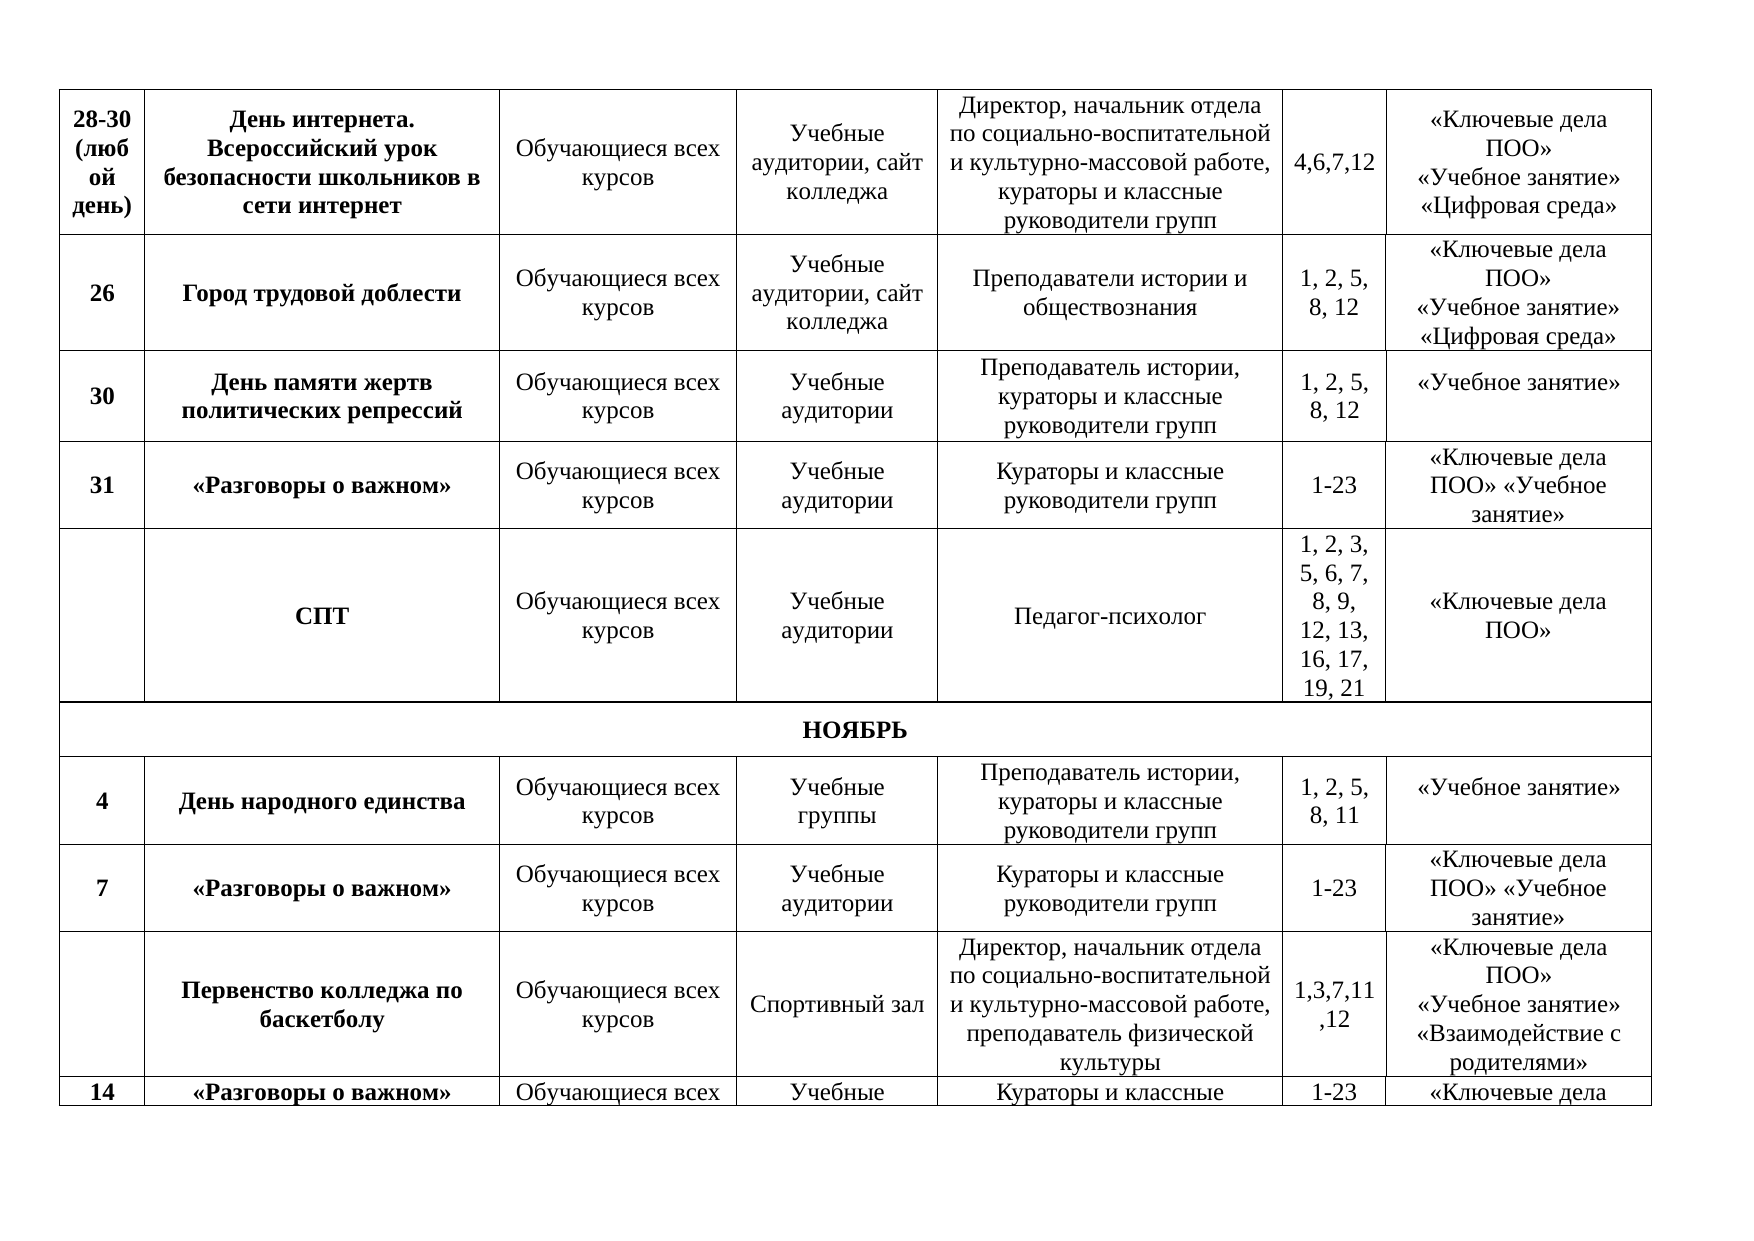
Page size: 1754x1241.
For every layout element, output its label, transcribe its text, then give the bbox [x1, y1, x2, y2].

table_cell День интернета. Всероссийский урок безопасности школьников в сети интернет [145, 90, 499, 233]
table_cell «Разговоры о важном» [145, 845, 499, 931]
table_cell Преподаватели истории и обществознания [938, 235, 1282, 349]
table_cell Учебные аудитории [737, 351, 937, 441]
table_cell Преподаватель истории, кураторы и классные руководители групп [938, 351, 1282, 441]
table_cell Обучающиеся всех курсов [500, 351, 736, 441]
table_cell «Ключевые дела ПОО» «Учебное занятие» «Цифровая среда» [1387, 90, 1651, 233]
table_cell Педагог-психолог [938, 529, 1282, 701]
table_cell Учебные аудитории, сайт колледжа [737, 90, 937, 233]
table_cell Кураторы и классные руководители групп [938, 845, 1282, 931]
table_cell 1, 2, 5, 8, 11 [1283, 757, 1386, 843]
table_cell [500, 90, 736, 233]
table_cell 4 [60, 757, 144, 843]
table_cell «Разговоры о важном» [145, 442, 499, 528]
table_cell День памяти жертв политических репрессий [145, 351, 499, 441]
table_cell Кураторы и классные руководители групп [938, 442, 1282, 528]
table_cell Обучающиеся всех курсов [500, 932, 736, 1076]
table_cell «Ключевые дела ПОО» «Учебное занятие» «Цифровая среда» [1386, 235, 1651, 349]
table_cell 1, 2, 5, 8, 12 [1283, 351, 1386, 441]
table_cell «Ключевые дела ПОО» [1386, 529, 1651, 701]
table_cell «Ключевые дела ПОО» «Учебное занятие» «Взаимодействие с родителями» [1387, 932, 1651, 1076]
table_cell Преподаватель истории, кураторы и классные руководители групп [938, 757, 1282, 843]
table_cell Учебные аудитории [737, 1077, 937, 1105]
table_cell Обучающиеся всех курсов [500, 529, 736, 701]
table_cell Учебные аудитории [737, 845, 937, 931]
table_cell Учебные аудитории, сайт колледжа [737, 235, 937, 349]
table_cell Обучающиеся всех курсов [500, 442, 736, 528]
table_cell «Учебное занятие» [1387, 351, 1651, 441]
table_cell 7 [60, 845, 144, 931]
table_cell Город трудовой доблести [145, 235, 499, 349]
table_cell 1-23 [1283, 1077, 1385, 1105]
table_cell 14 [60, 1077, 144, 1105]
table_cell НОЯБРЬ [60, 703, 1651, 756]
table_cell Обучающиеся всех курсов [500, 235, 736, 349]
table_cell «Ключевые дела ПОО» «Учебное занятие» [1386, 442, 1651, 528]
table_cell Учебные аудитории [737, 529, 937, 701]
table_cell [60, 932, 144, 1076]
table_cell Учебные аудитории [737, 442, 937, 528]
table_cell [60, 529, 144, 701]
table_cell 1-23 [1283, 845, 1385, 931]
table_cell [500, 1077, 736, 1105]
table_cell Директор, начальник отдела по социально-воспитательной и культурно-массовой работе, преподаватель физической культуры [938, 932, 1282, 1076]
table_cell 31 [60, 442, 144, 528]
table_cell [938, 1077, 1282, 1105]
table_cell 30 [60, 351, 144, 441]
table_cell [145, 1077, 499, 1105]
table_cell Обучающиеся всех курсов [500, 757, 736, 843]
table_cell 1-23 [1283, 442, 1385, 528]
table_cell 1,3,7,11,12 [1283, 932, 1386, 1076]
table_cell Директор, начальник отдела по социально-воспитательной и культурно-массовой работе, кураторы и классные руководители групп [938, 90, 1282, 233]
table_cell 4,6,7,12 [1283, 90, 1386, 233]
table_cell Обучающиеся всех курсов [500, 845, 736, 931]
table_cell СПТ [145, 529, 499, 701]
table_cell «Ключевые дела ПОО» «Учебное занятие» [1386, 845, 1651, 931]
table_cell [1386, 1077, 1651, 1105]
table_cell 1, 2, 3, 5, 6, 7, 8, 9, 12, 13, 16, 17, 19, 21 [1283, 529, 1385, 701]
table_cell 1, 2, 5, 8, 12 [1283, 235, 1385, 349]
table_cell Первенство колледжа по баскетболу [145, 932, 499, 1076]
table_cell 28-30 (любой день) [60, 90, 144, 233]
table_cell Спортивный зал [737, 932, 937, 1076]
table_cell 26 [60, 235, 144, 349]
table_cell День народного единства [145, 757, 499, 843]
table_cell «Учебное занятие» [1387, 757, 1651, 843]
table_cell Учебные группы [737, 757, 937, 843]
